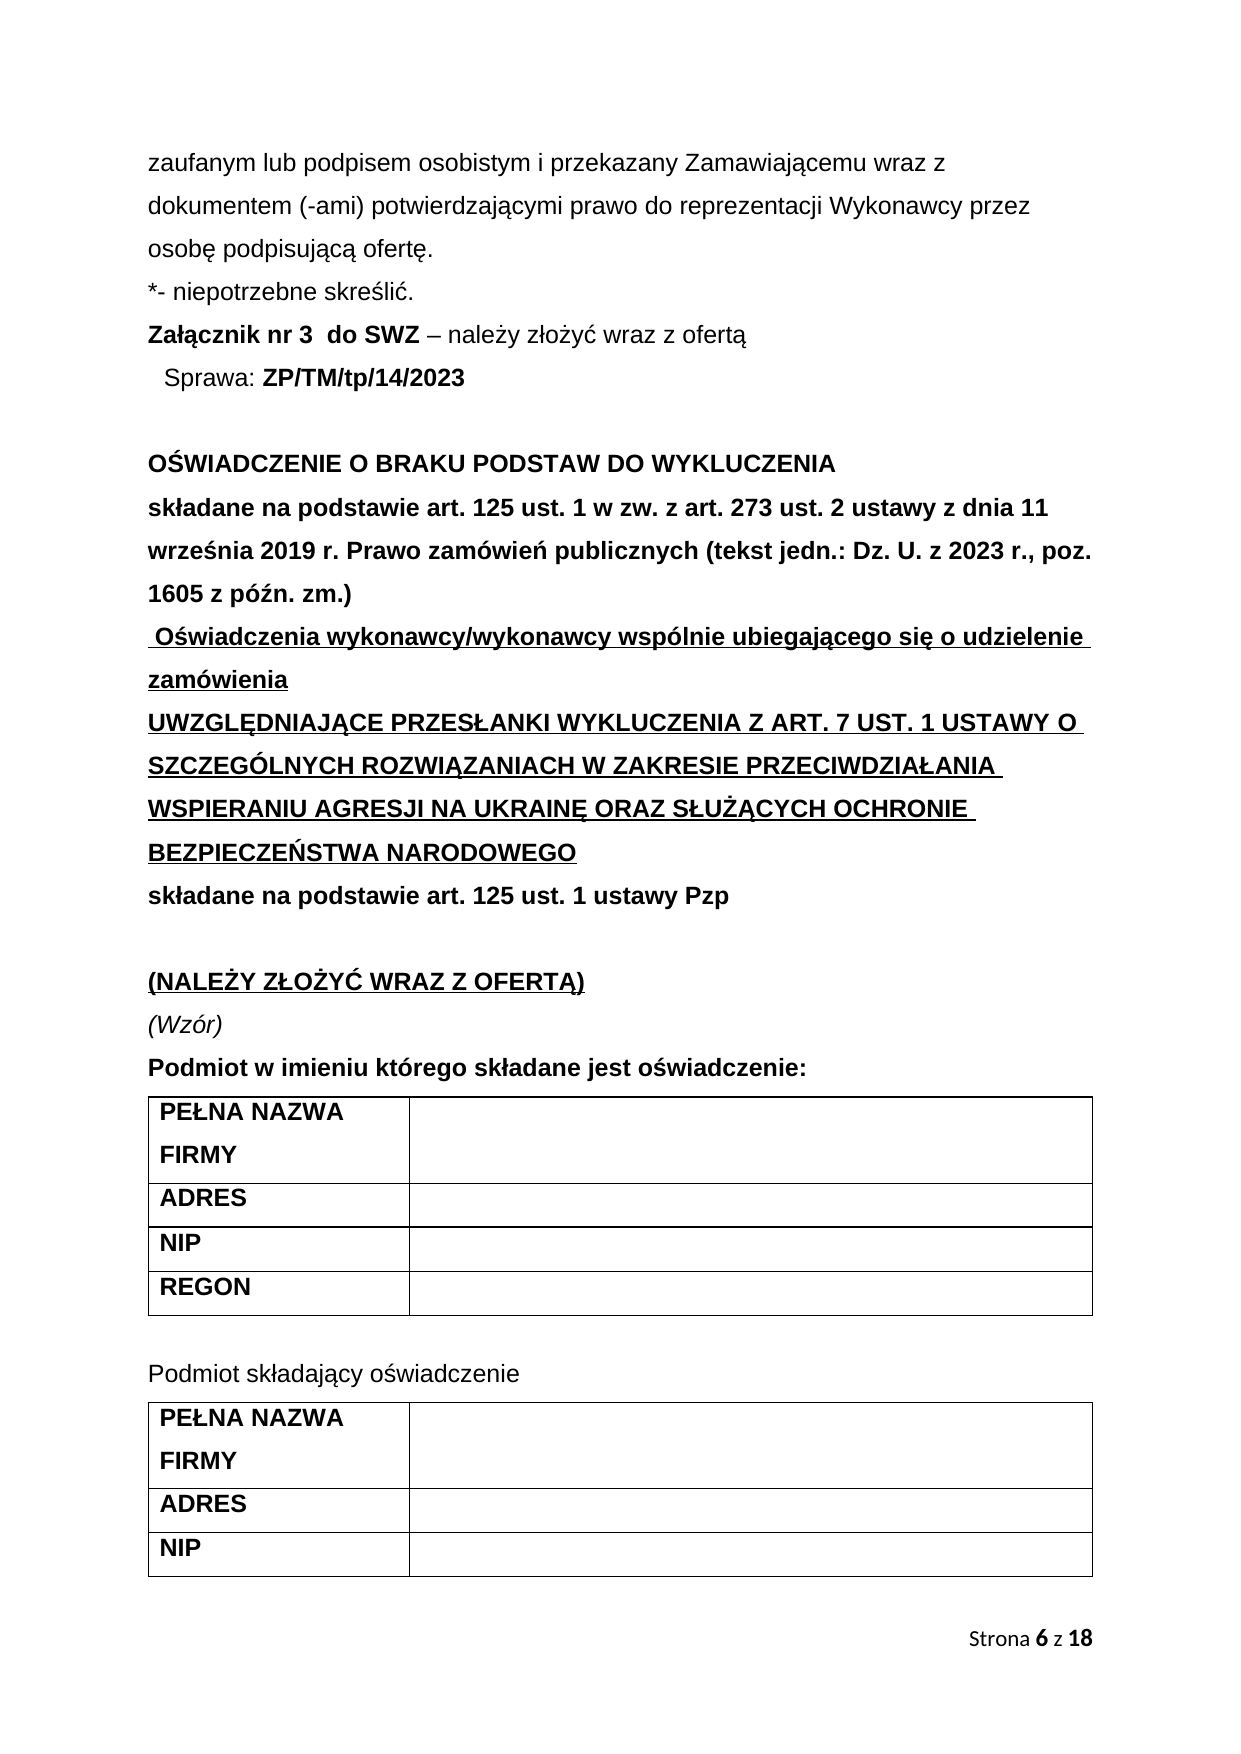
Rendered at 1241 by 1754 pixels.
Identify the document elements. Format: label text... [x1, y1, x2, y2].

table_header [410, 1098, 1092, 1182]
text UWZGLĘDNIAJĄCE PRZESŁANKI WYKLUCZENIA Z ART. 7 UST. 1 USTAWY o szczególnych rozwiązaniach w zakresie przeciwdziałania wspieraniu agresji na Ukrainę oraz służących ochronie bezpieczeństwa narodowego [148, 708, 1093, 866]
table_cell [410, 1489, 1092, 1532]
text Sprawa: ZP/TM/tp/14/2023 [162, 363, 1093, 392]
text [148, 148, 1093, 263]
table_cell [410, 1184, 1092, 1226]
text (Wzór) [148, 1010, 1093, 1039]
table_cell [410, 1228, 1092, 1271]
table_cell REGON [149, 1272, 409, 1314]
table_header PEŁNA NAZWA FIRMY [149, 1098, 409, 1182]
table_header PEŁNA NAZWA FIRMY [149, 1403, 409, 1488]
text składane na podstawie art. 125 ust. 1 ustawy Pzp [148, 881, 1093, 909]
table_header [410, 1403, 1092, 1488]
text Podmiot składający oświadczenie [148, 1359, 1093, 1387]
text (NALEŻY ZŁOŻYĆ WRAZ Z OFERTĄ) [148, 967, 1093, 996]
table_cell ADRES [149, 1489, 409, 1532]
text Podmiot w imieniu którego składane jest oświadczenie: [148, 1053, 1093, 1082]
table_cell [410, 1272, 1092, 1314]
text Oświadczenia wykonawcy/wykonawcy wspólnie ubiegającego się o udzielenie zamówienia [148, 622, 1093, 694]
text OŚWIADCZENIE O BRAKU PODSTAW DO WYKLUCZENIA [148, 449, 1093, 478]
table_cell [410, 1533, 1092, 1576]
table_cell NIP [149, 1533, 409, 1576]
table_cell NIP [149, 1228, 409, 1271]
text *- niepotrzebne skreślić. [148, 277, 1093, 306]
table_cell ADRES [149, 1184, 409, 1226]
text Załącznik nr 3 do SWZ – należy złożyć wraz z ofertą [148, 320, 1093, 349]
text składane na podstawie art. 125 ust. 1 w zw. z art. 273 ust. 2 ustawy z dnia 11 września 2019 r. Prawo zamówień publicznych (tekst jedn.: Dz. U. z 2023 r., poz. 1605 z późn. zm.) [148, 493, 1093, 608]
